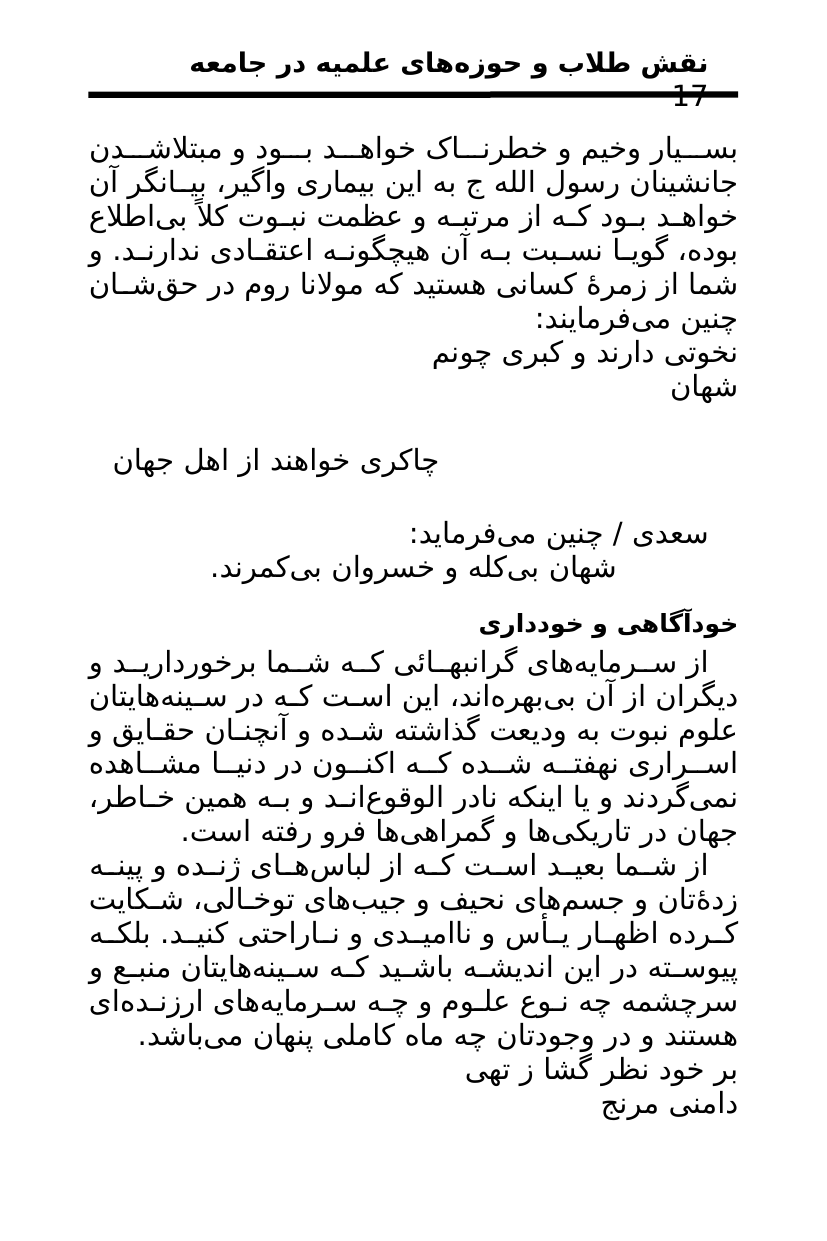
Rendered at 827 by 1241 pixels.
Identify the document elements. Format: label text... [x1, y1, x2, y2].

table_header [78, 1053, 749, 1120]
text از سرمایه‌های گرانبهائی که شما برخوردارید و دیگران از آن بی‌بهره‌اند، این است که در سینه‌هایتان علوم نبوت به ودیعت گذاشته شده و آنچنان حقایق و اسراری نهفته شده که اکنون در دنیا مشاهده نمی‌گردند و یا اینکه نادر الوقوع‌اند و به همین خاطر، جهان در تاریکی‌ها و گمراهی‌ها فرو رفته است. [89, 645, 738, 849]
text شهان بی‌کله و خسروان بی‌کمرند. [89, 551, 738, 584]
text از شما بعید است که از لباس‌های ژنده و پینه زدۀ‌تان و جسم‌های نحیف و جیب‌های توخالی، شکایت کرده اظهار یأس و ناامیدی و ناراحتی کنید. بلکه پیوسته در این اندیشه باشید که سینه‌هایتان منبع و سرچشمه چه نوع علوم و چه سرمایه‌های ارزنده‌ای هستند و در وجودتان چه ماه کاملی پنهان می‌باشد. [89, 849, 738, 1052]
table_cell چاکری خواهند از اهل جهان [78, 443, 749, 517]
table_header نخوتی دارند و کبری چونم شهان [78, 335, 749, 443]
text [89, 132, 738, 335]
text خودآگاهی و خودداری [89, 609, 738, 639]
text سعدی / چنین می‌فرماید: [89, 517, 738, 551]
